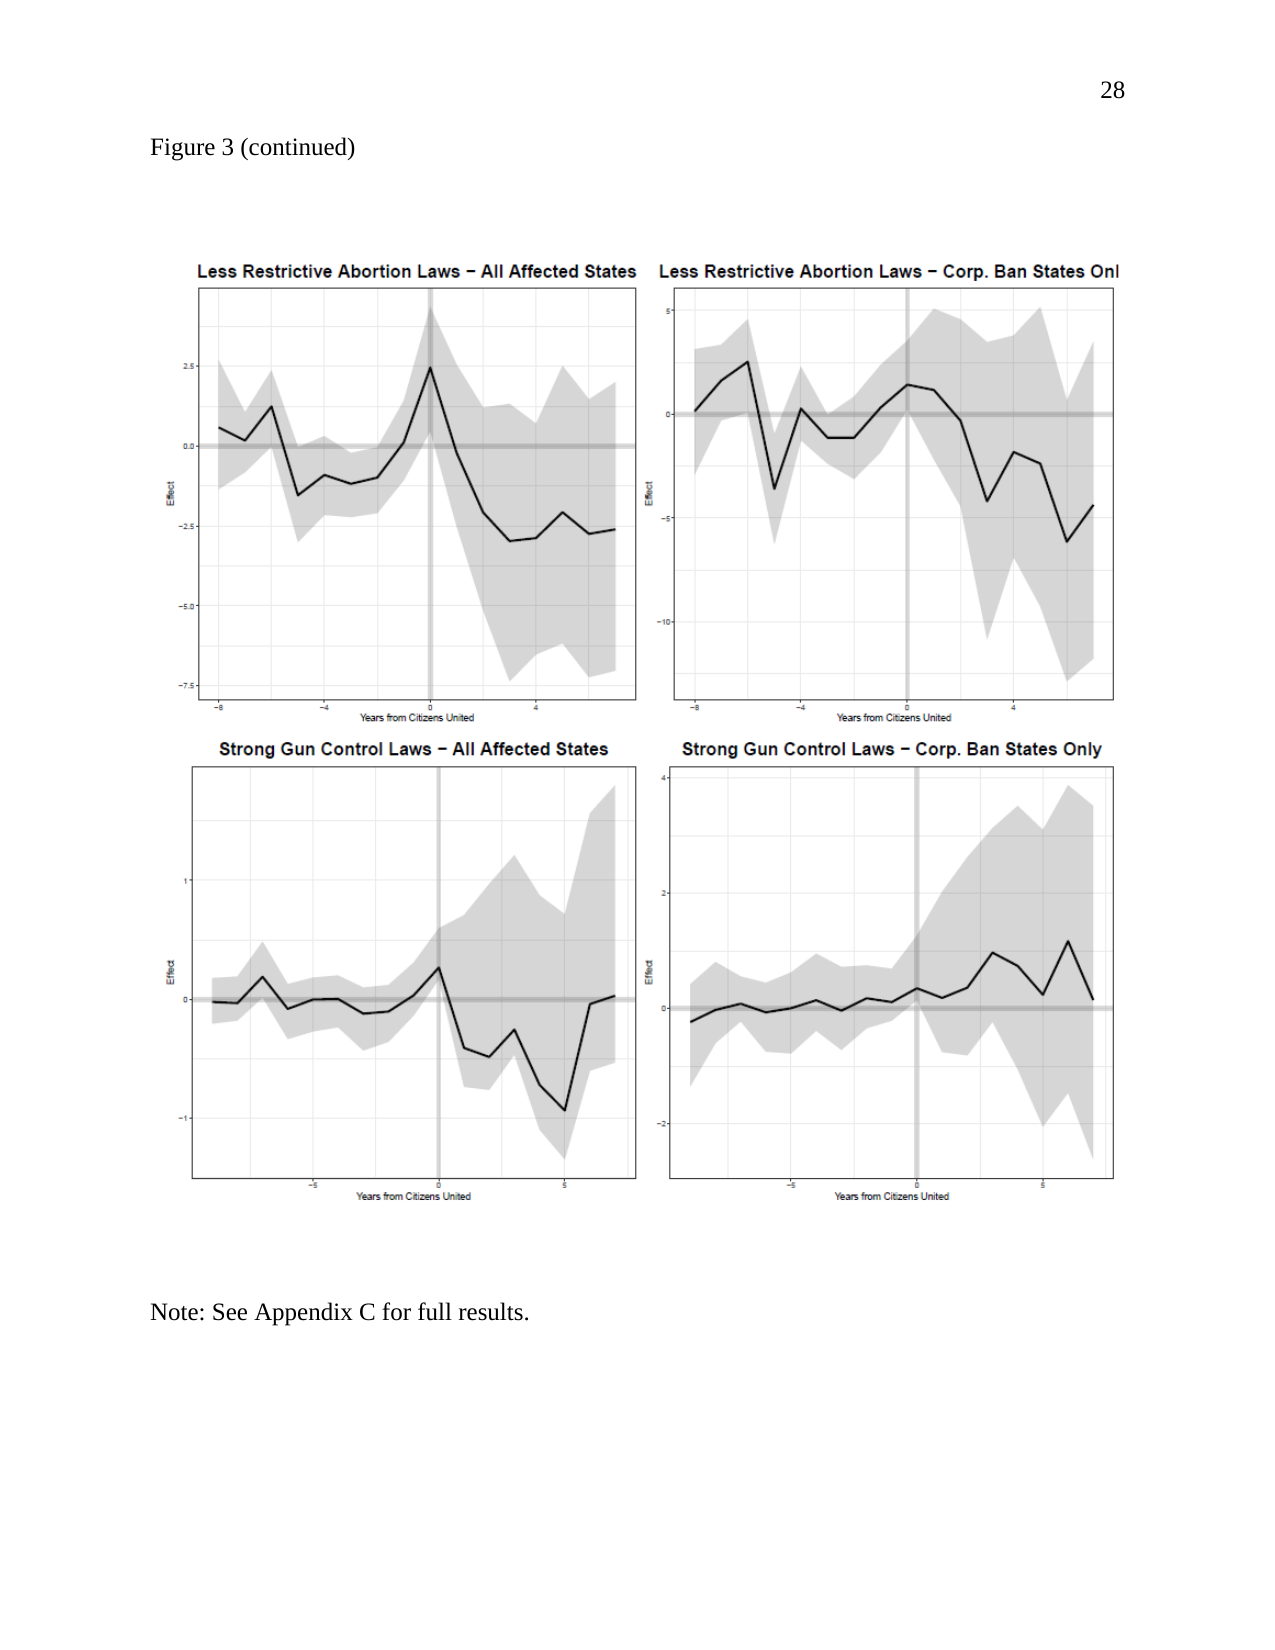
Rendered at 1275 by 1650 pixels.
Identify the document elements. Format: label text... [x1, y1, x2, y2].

picture [150, 247, 1125, 1211]
text Figure 3 (continued) [150, 132, 1125, 161]
text Note: See Appendix C for full results. [150, 1297, 1125, 1325]
